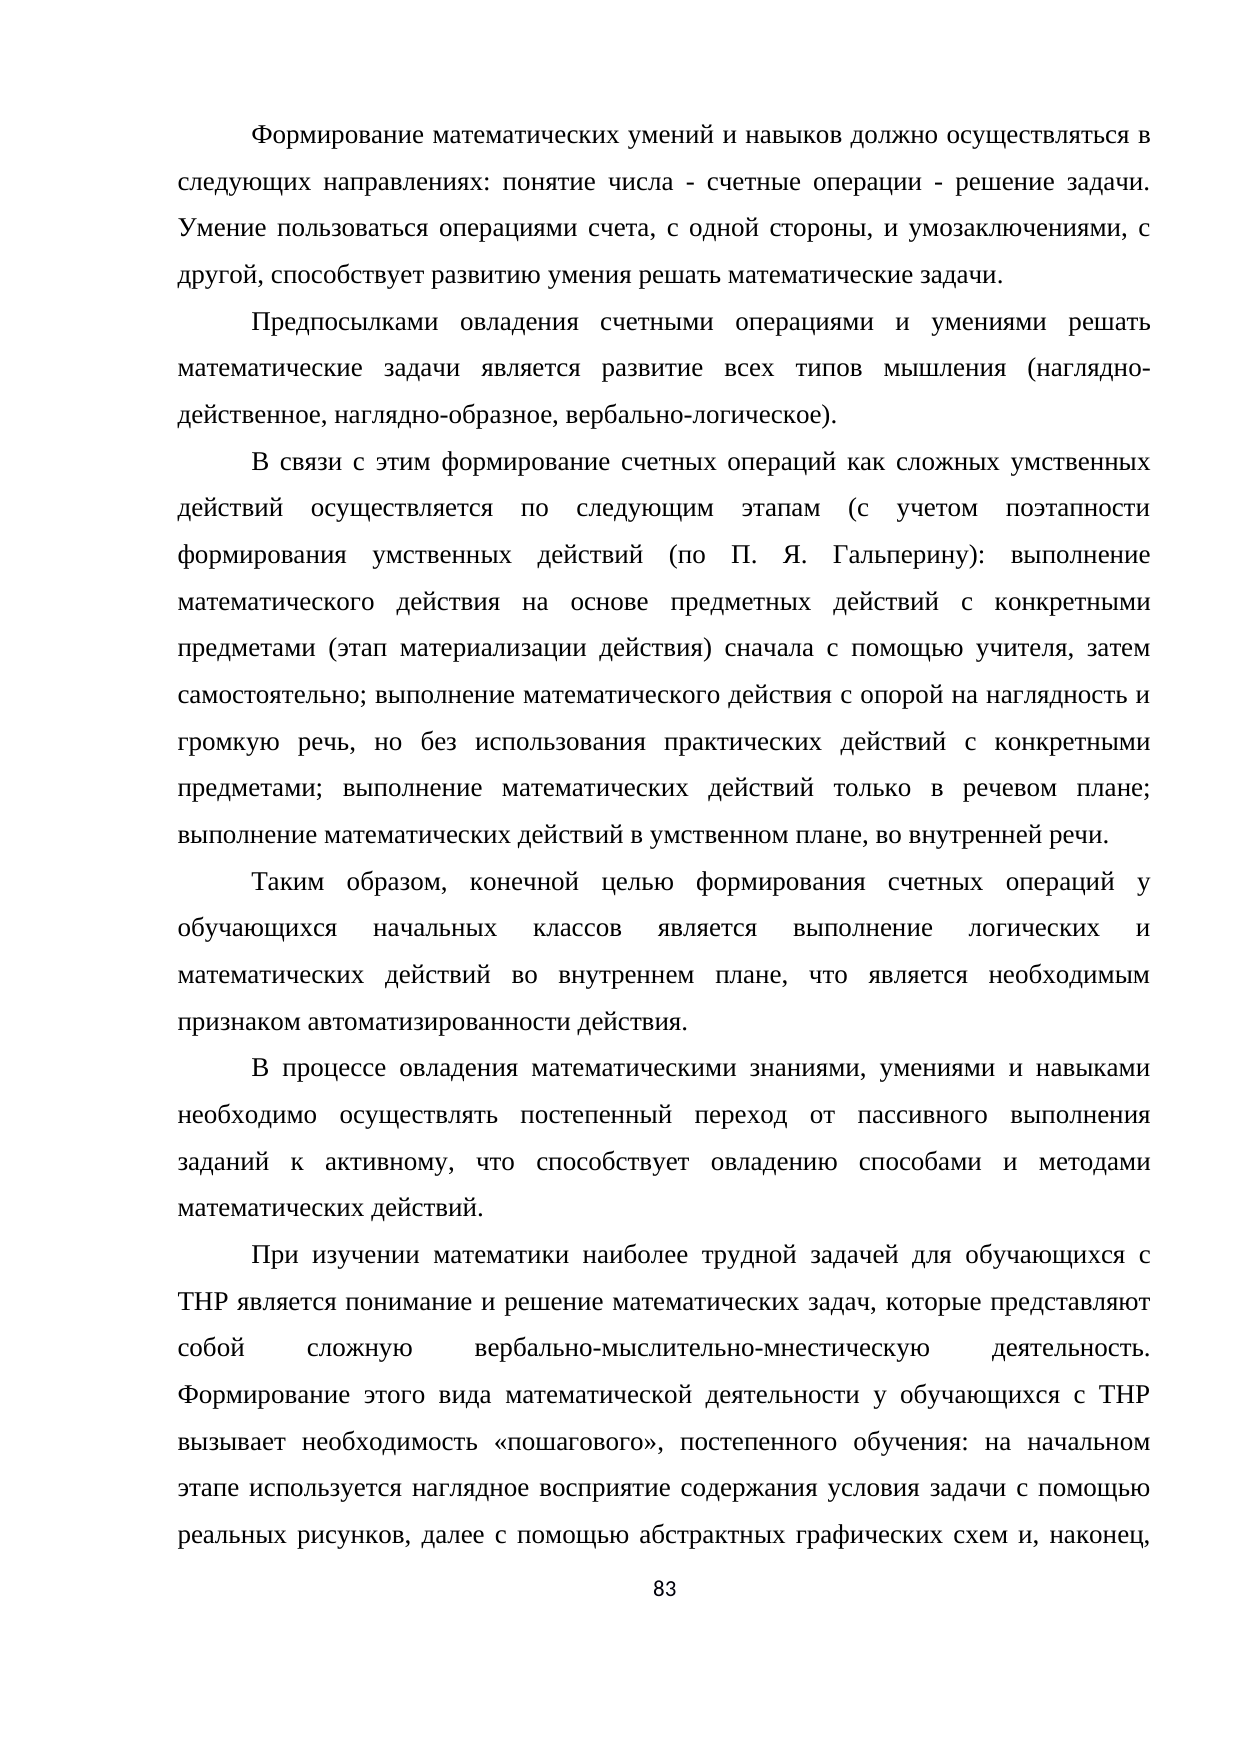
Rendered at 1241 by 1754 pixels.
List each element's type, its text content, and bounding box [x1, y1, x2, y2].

text Формирование математических умений и навыков должно осуществляться в следующих направлениях: понятие числа - счетные операции - решение задачи. Умение пользоваться операциями счета, с одной стороны, и умозаключениями, с другой, способствует развитию умения решать математические задачи. [177, 118, 1152, 289]
text В процессе овладения математическими знаниями, умениями и навыками необходимо осуществлять постепенный переход от пассивного выполнения заданий к активному, что способствует овладению способами и методами математических действий. [177, 1051, 1152, 1223]
text Таким образом, конечной целью формирования счетных операций у обучающихся начальных классов является выполнение логических и математических действий во внутреннем плане, что является необходимым признаком автоматизированности действия. [177, 865, 1152, 1036]
text В связи с этим формирование счетных операций как сложных умственных действий осуществляется по следующим этапам (с учетом поэтапности формирования умственных действий (по П. Я. Гальперину): выполнение математического действия на основе предметных действий с конкретными предметами (этап материализации действия) сначала с помощью учителя, затем самостоятельно; выполнение математического действия с опорой на наглядность и громкую речь, но без использования практических действий с конкретными предметами; выполнение математических действий только в речевом плане; выполнение математических действий в умственном плане, во внутренней речи. [177, 445, 1152, 849]
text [177, 1238, 1152, 1549]
text Предпосылками овладения счетными операциями и умениями решать математические задачи является развитие всех типов мышления (наглядно-действенное, наглядно-образное, вербально-логическое). [177, 305, 1152, 429]
